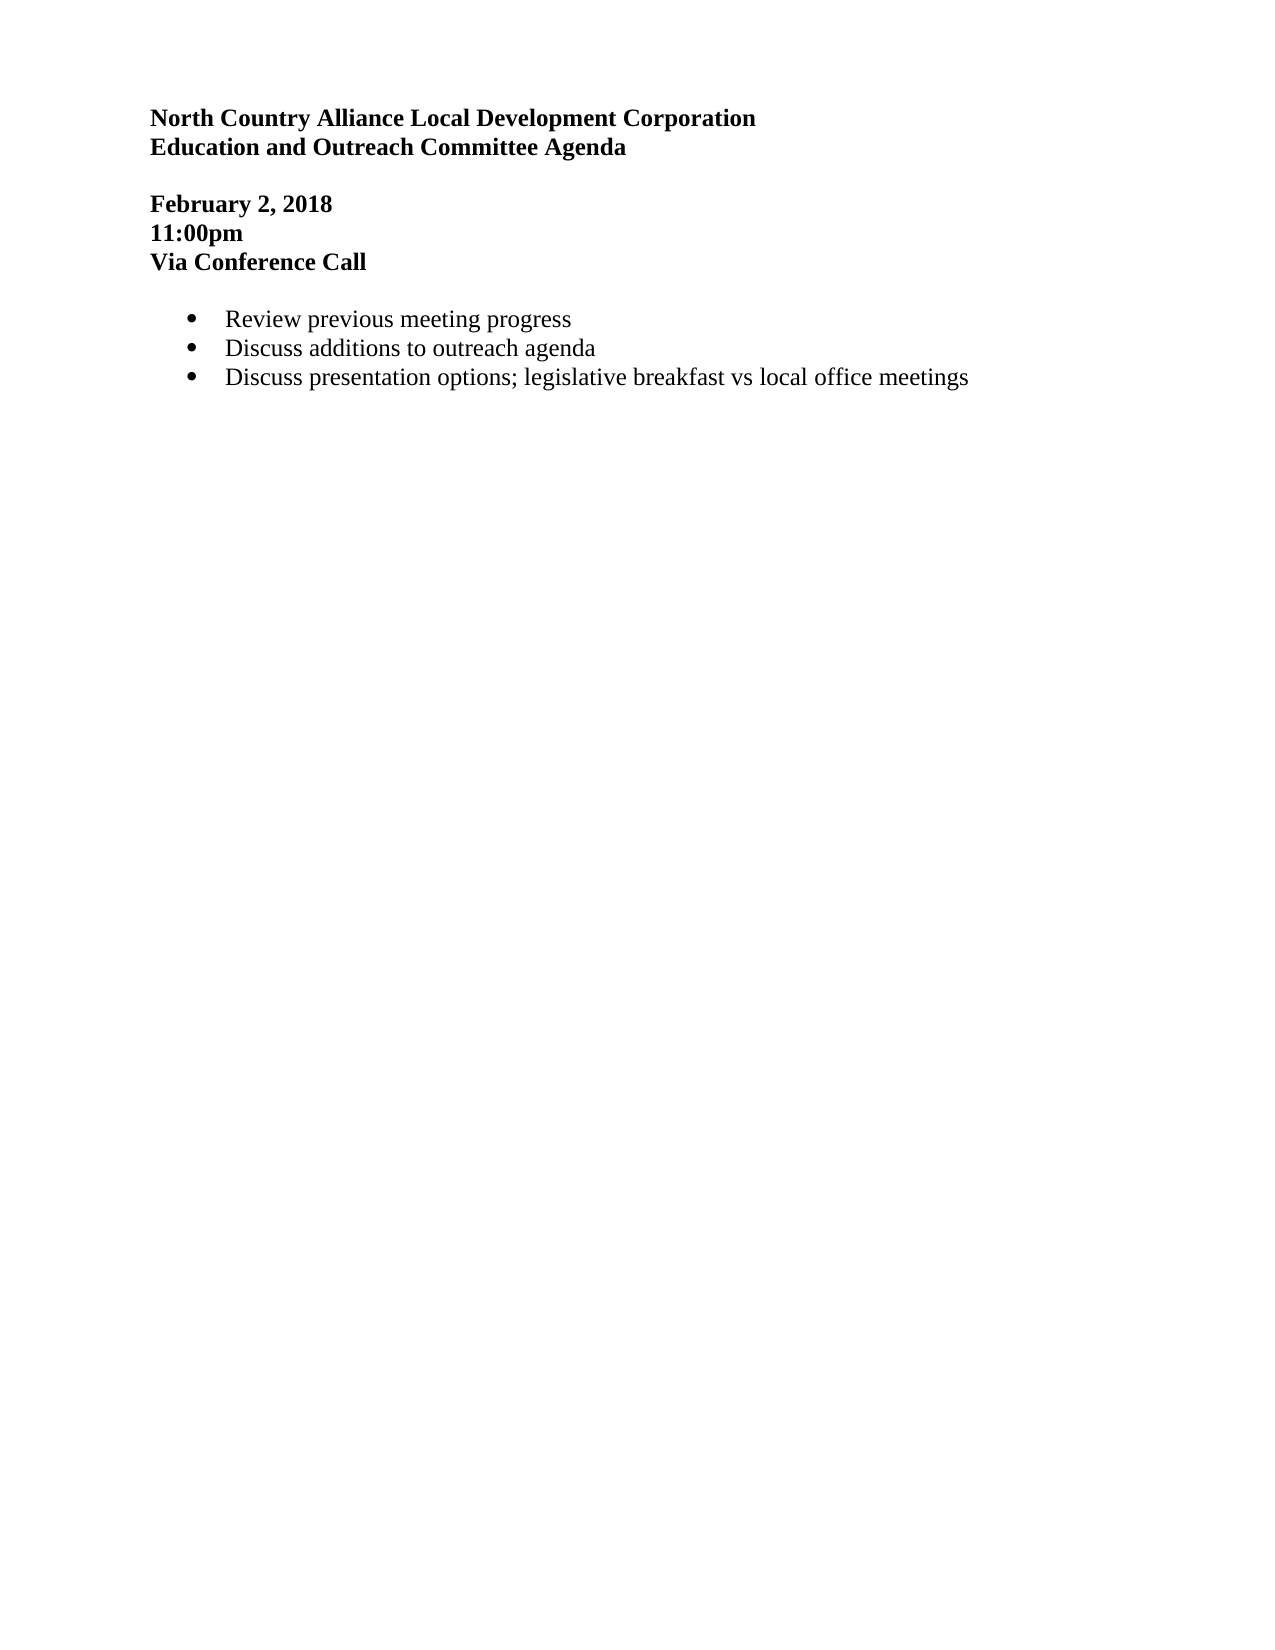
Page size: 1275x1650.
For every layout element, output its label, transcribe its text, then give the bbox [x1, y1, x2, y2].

text February 2, 2018 [150, 189, 1125, 218]
list Discuss additions to outreach agenda [187, 333, 1125, 362]
list Review previous meeting progress [187, 304, 1125, 333]
text 11:00pm [150, 218, 1125, 247]
text North Country Alliance Local Development Corporation [150, 103, 1125, 132]
text Education and Outreach Committee Agenda [150, 132, 1125, 161]
text Via Conference Call [150, 247, 1125, 276]
list Discuss presentation options; legislative breakfast vs local office meetings [187, 362, 1125, 391]
